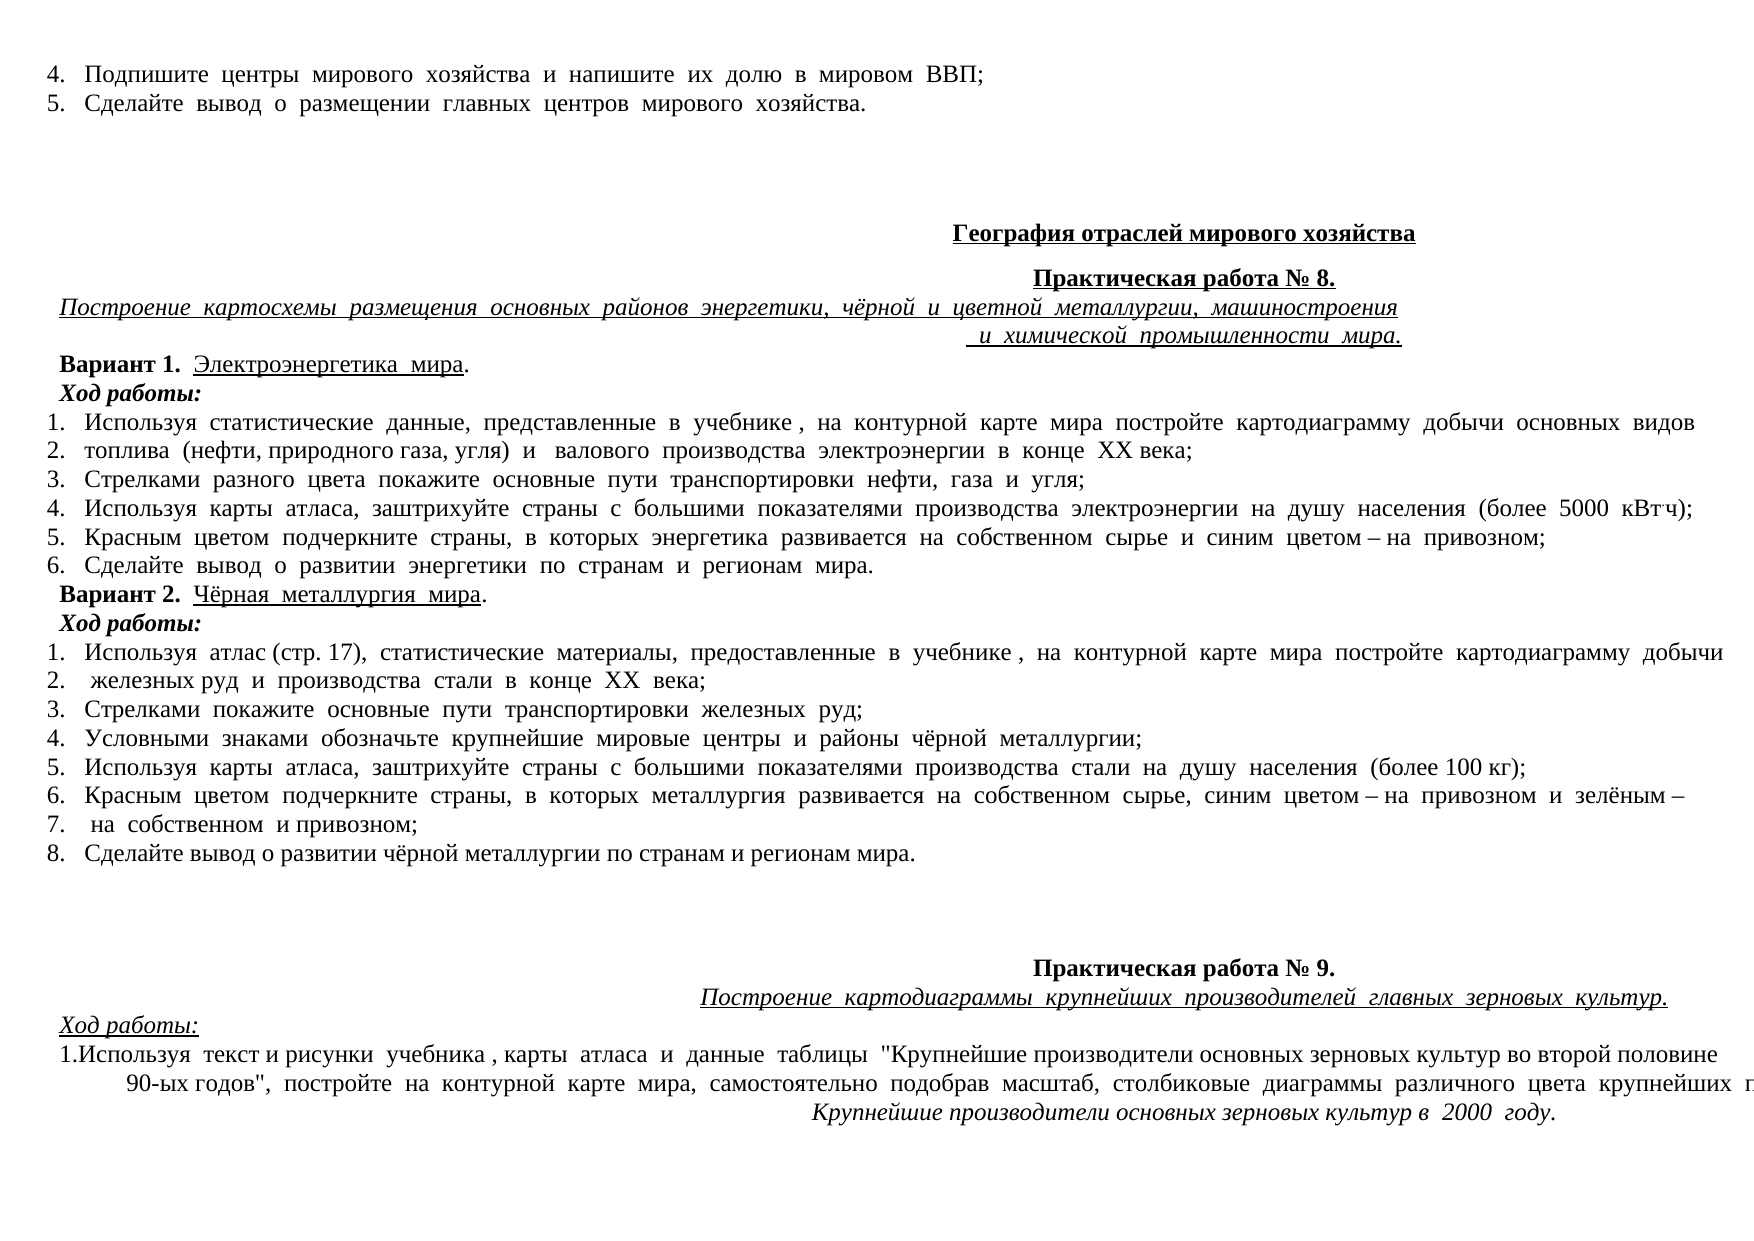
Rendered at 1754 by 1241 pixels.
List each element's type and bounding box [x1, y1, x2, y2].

table_header [59, 59, 1754, 1152]
